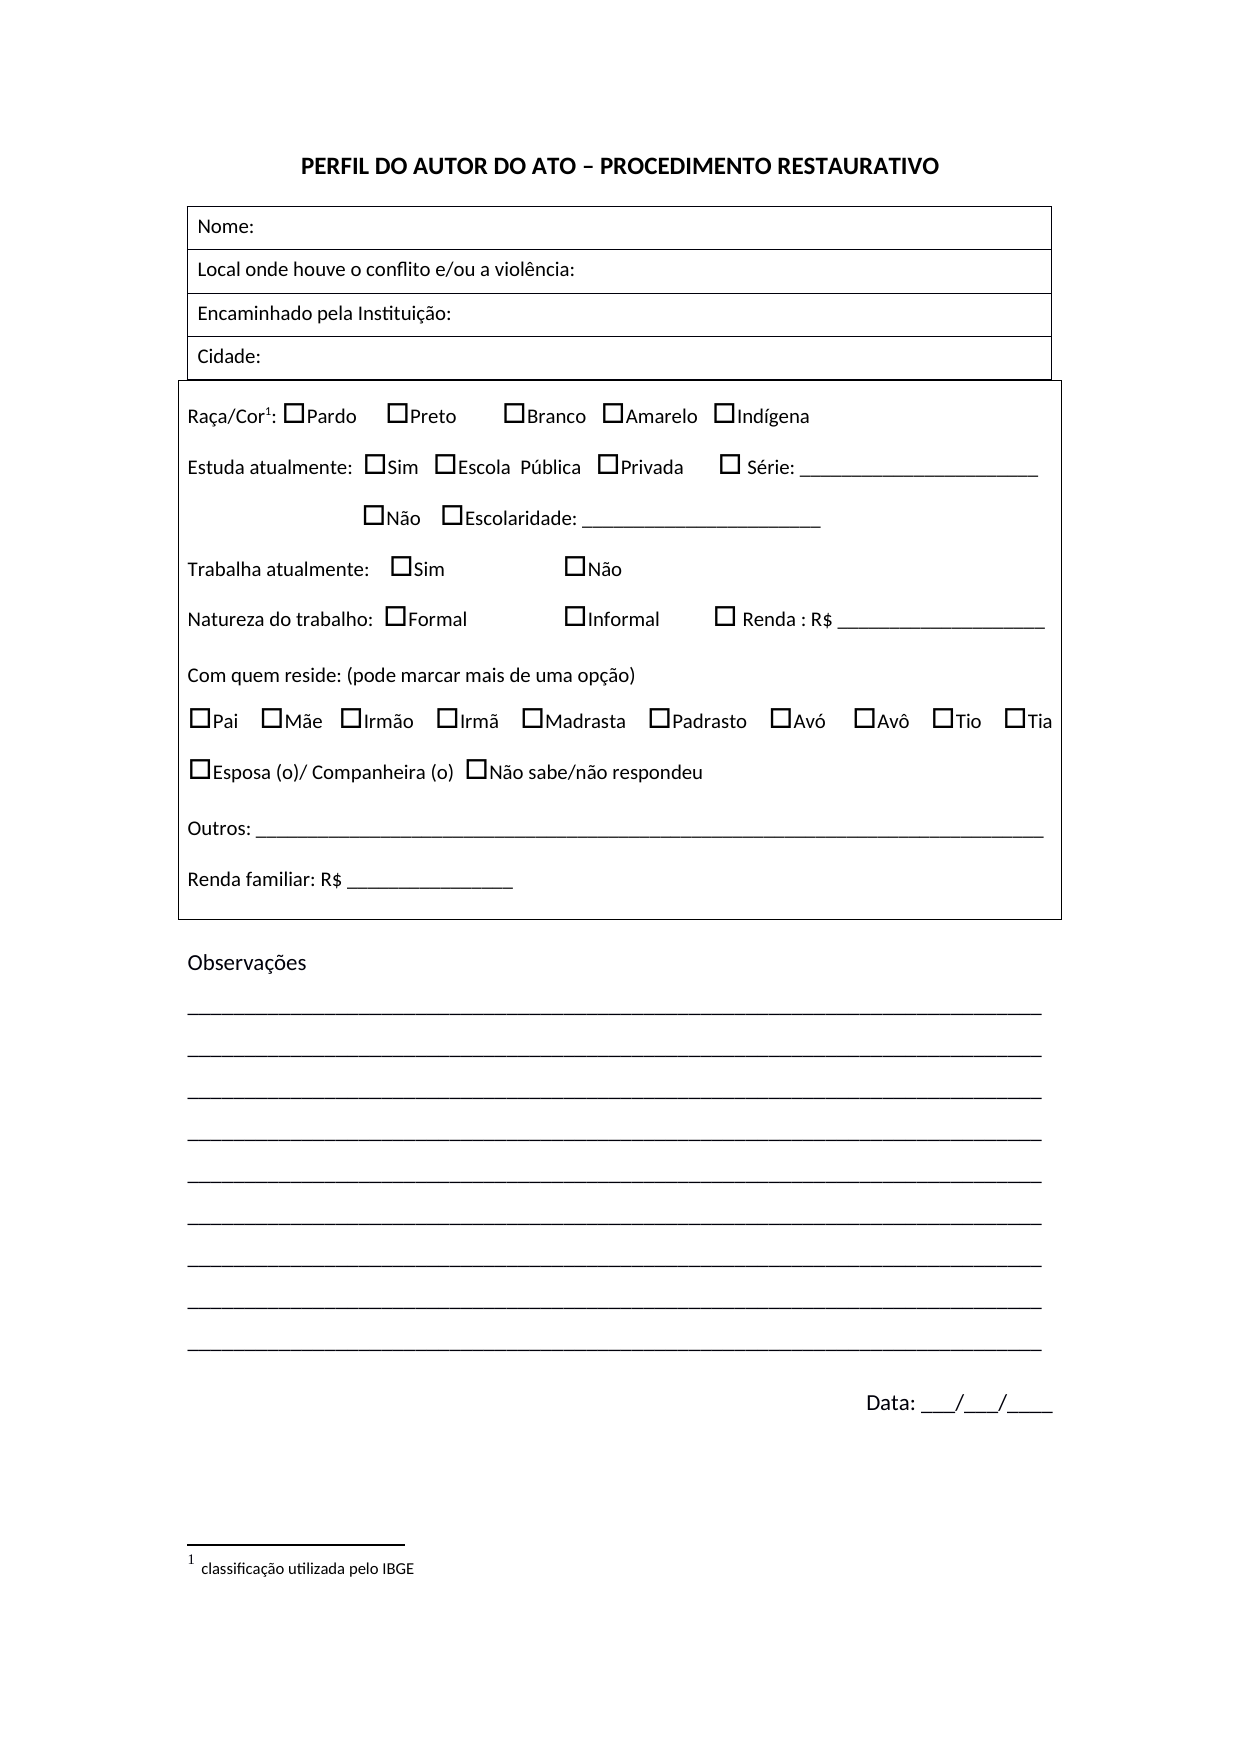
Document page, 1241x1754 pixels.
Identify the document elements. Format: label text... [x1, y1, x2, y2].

table_cell Cidade: [188, 337, 1051, 379]
table_cell Encaminhado pela Instituição: [188, 294, 1051, 336]
text PERFIL DO AUTOR DO ATO – PROCEDIMENTO RESTAURATIVO [187, 150, 1053, 181]
text □Não □Escolaridade: _______________________ [187, 485, 1053, 536]
text Outros: ____________________________________________________________________________ [187, 815, 1053, 841]
text Trabalha atualmente: □Sim □Não [187, 536, 1053, 586]
text Natureza do trabalho: □Formal □Informal □ Renda : R$ ____________________ [187, 586, 1053, 637]
text Com quem reside: (pode marcar mais de uma opção) [187, 663, 1053, 688]
table_header Nome: [188, 207, 1051, 249]
text □Pai □Mãe □Irmão □Irmã □Madrasta □Padrasto □Avó □Avô □Tio □Tia □Esposa (o)/ Companheira (o) □Não sabe/não respondeu [187, 688, 1053, 790]
text Raça/Cor: □Pardo □Preto □Branco □Amarelo □Indígena [179, 381, 1061, 434]
text Data: ___/___/____ [187, 1388, 1053, 1417]
table_cell Local onde houve o conflito e/ou a violência: [188, 250, 1051, 292]
text Estuda atualmente: □Sim □Escola Pública □Privada □ Série: _______________________ [187, 434, 1053, 485]
text Observações ___________________________________________________________________________________________________________________________________________________________________________________________________________________________________________________________________________________________________________________________________________________________________________________________________________________________________________________________________________________________________________________________________________________________________________________________________________________________________________________________________________________________________ [187, 948, 1053, 1354]
text Renda familiar: R$ ________________ [187, 866, 1053, 891]
